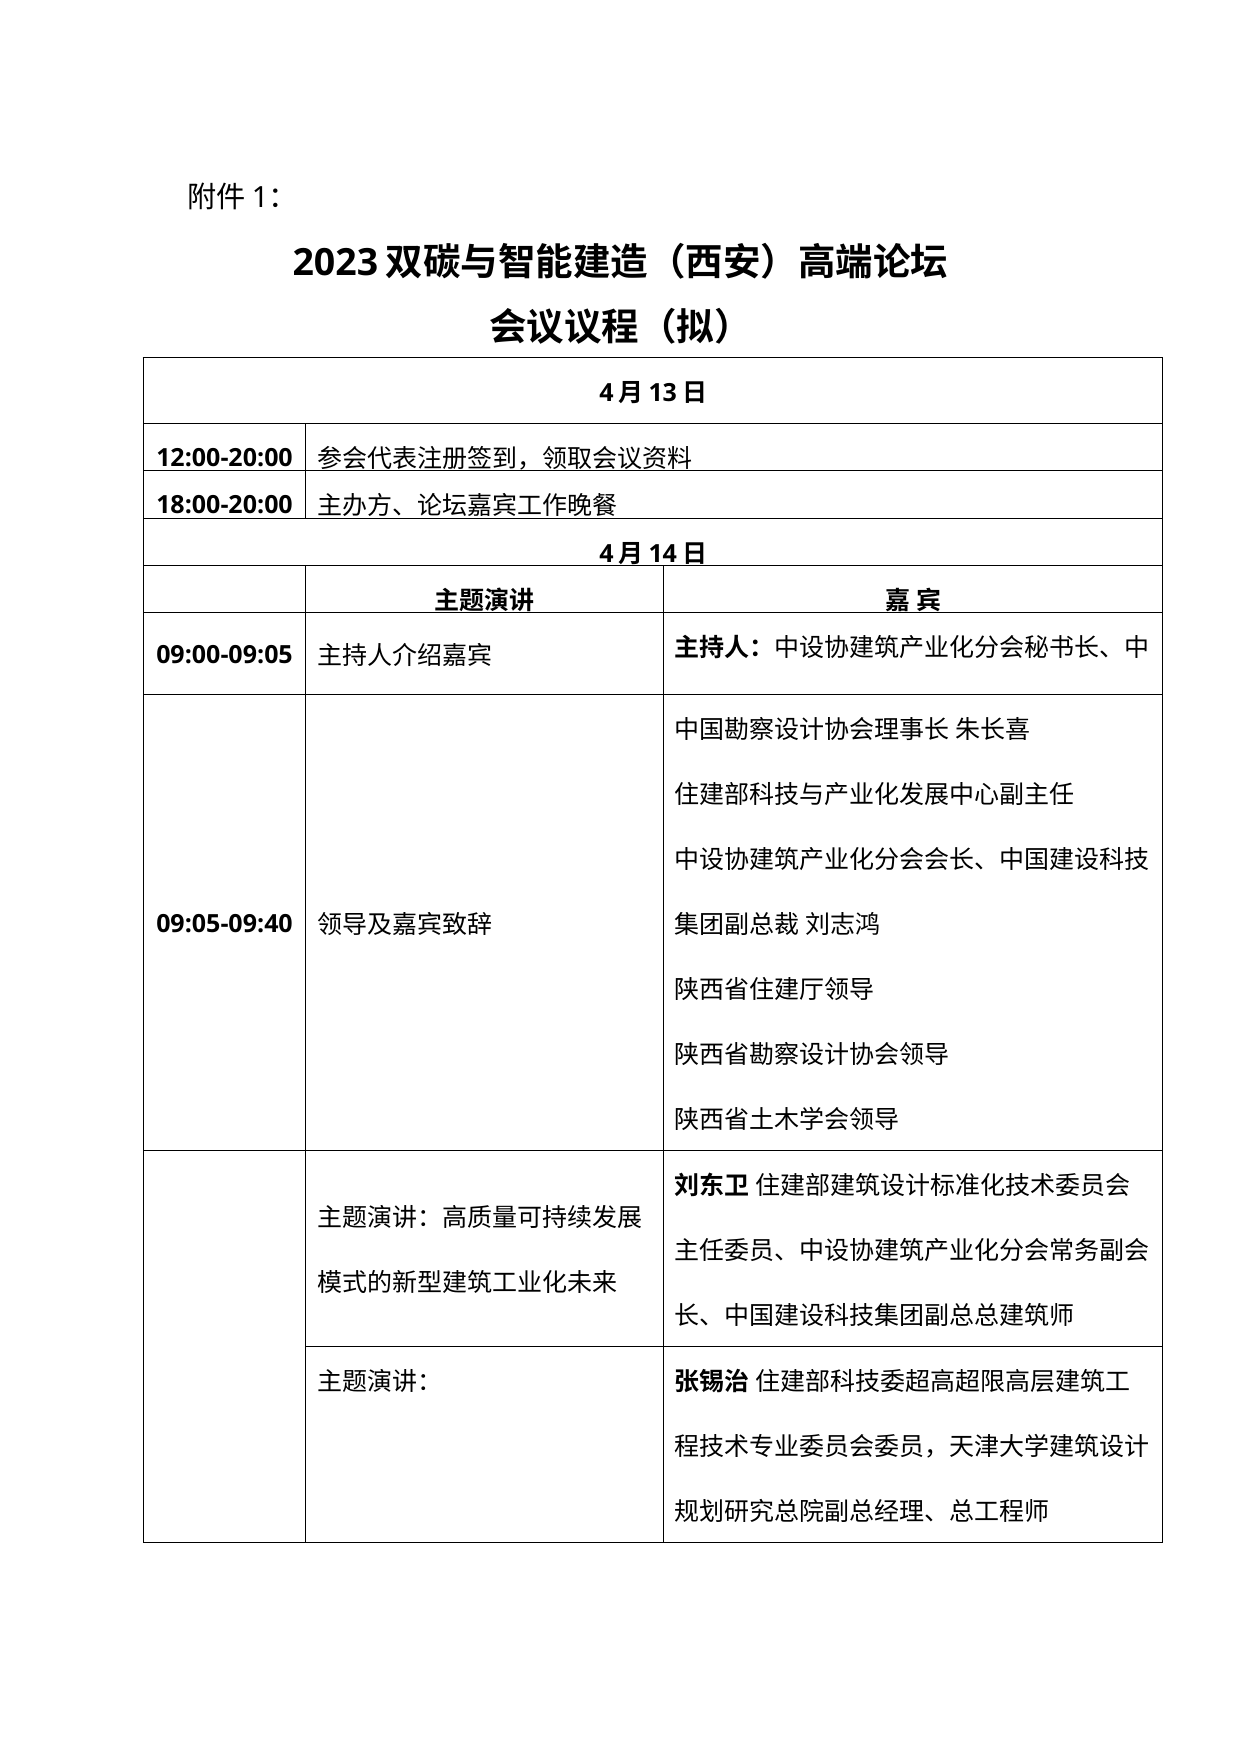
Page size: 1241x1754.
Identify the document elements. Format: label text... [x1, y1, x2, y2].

table_cell 4月14日 [144, 519, 1162, 565]
table_cell 主题演讲： [306, 1347, 663, 1542]
table_cell 09:05-09:40 [144, 695, 305, 1150]
table_cell 主题演讲 [306, 566, 663, 612]
table_cell 18:00-20:00 [144, 471, 305, 518]
text 附件1： [187, 162, 1053, 227]
table_cell 主持人介绍嘉宾 [306, 613, 663, 694]
table_cell [144, 566, 305, 612]
table_cell 领导及嘉宾致辞 [306, 695, 663, 1150]
table_cell 张锡治 住建部科技委超高超限高层建筑工程技术专业委员会委员，天津大学建筑设计规划研究总院副总经理、总工程师 [664, 1347, 1162, 1542]
table_cell 主持人：中设协建筑产业化分会秘书长、中国建设科技集团西北区域中心总监 刘轶 [664, 613, 1162, 694]
table_cell 12:00-20:00 [144, 424, 305, 470]
table_cell 中国勘察设计协会理事长 朱长喜 住建部科技与产业化发展中心副主任 中设协建筑产业化分会会长、中国建设科技集团副总裁 刘志鸿 陕西省住建厅领导 陕西省勘察设计协会领导 陕西省土木学会领导 [664, 695, 1162, 1150]
text 会议议程（拟） [187, 292, 1053, 357]
table_header 4月13日 [144, 358, 1162, 423]
text 2023双碳与智能建造（西安）高端论坛 [187, 227, 1053, 292]
table_cell [144, 1151, 305, 1542]
table_cell 主办方、论坛嘉宾工作晚餐 [306, 471, 1162, 518]
table_cell 刘东卫 住建部建筑设计标准化技术委员会主任委员、中设协建筑产业化分会常务副会长、中国建设科技集团副总总建筑师 [664, 1151, 1162, 1346]
table_cell 主题演讲：高质量可持续发展模式的新型建筑工业化未来 [306, 1151, 663, 1346]
table_cell 嘉 宾 [664, 566, 1162, 612]
table_cell 09:00-09:05 [144, 613, 305, 694]
table_cell 参会代表注册签到，领取会议资料 [306, 424, 1162, 470]
